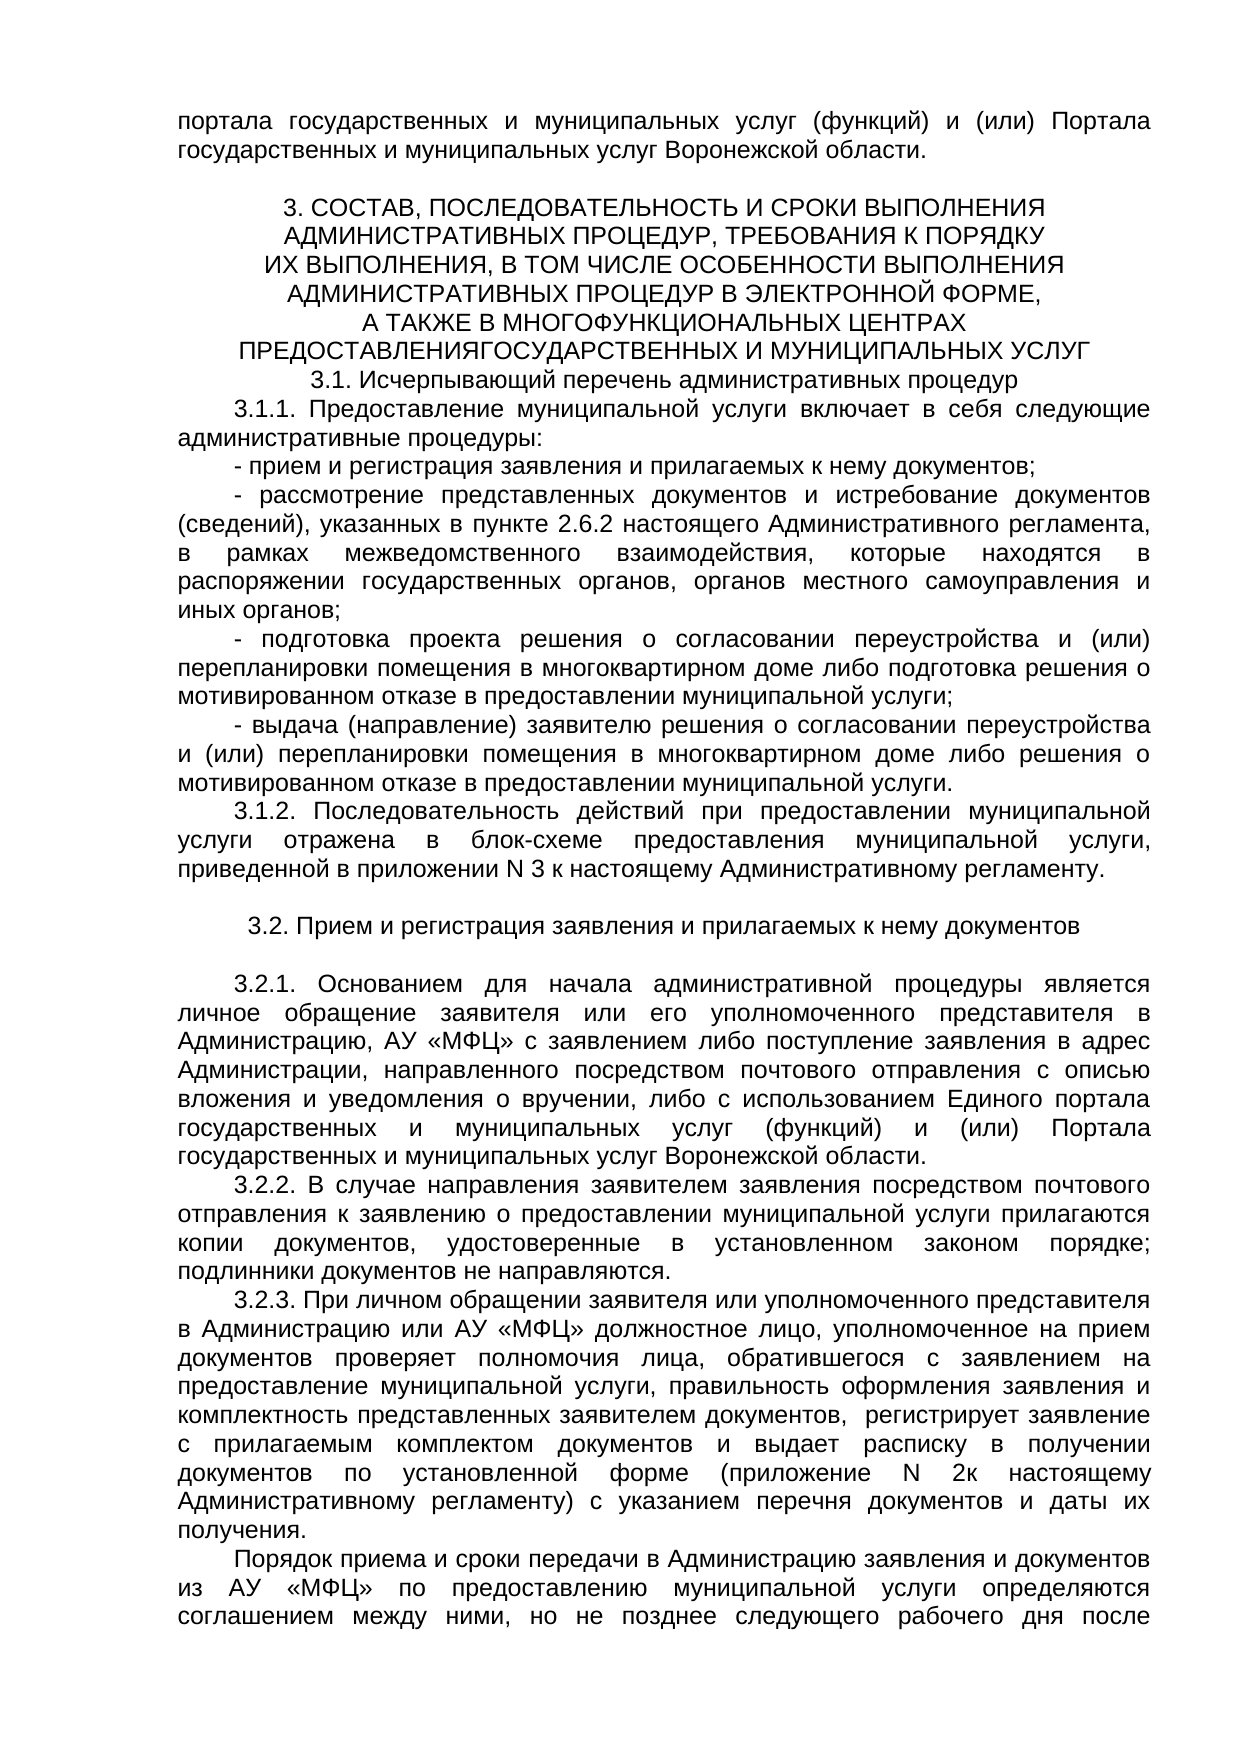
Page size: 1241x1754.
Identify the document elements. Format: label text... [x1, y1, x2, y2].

text 3.1.1. Предоставление муниципальной услуги включает в себя следующие административные процедуры: [177, 394, 1152, 451]
text АДМИНИСТРАТИВНЫХ ПРОЦЕДУР, ТРЕБОВАНИЯ К ПОРЯДКУ [177, 221, 1152, 250]
text 3.1.2. Последовательность действий при предоставлении муниципальной услуги отражена в блок-схеме предоставления муниципальной услуги, приведенной в приложении N 3 к настоящему Административному регламенту. [177, 796, 1152, 883]
text 3.2. Прием и регистрация заявления и прилагаемых к нему документов [177, 911, 1152, 940]
text - рассмотрение представленных документов и истребование документов (сведений), указанных в пункте 2.6.2 настоящего Административного регламента, в рамках межведомственного взаимодействия, которые находятся в распоряжении государственных органов, органов местного самоуправления и иных органов; [177, 480, 1152, 624]
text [177, 106, 1152, 164]
text - выдача (направление) заявителю решения о согласовании переустройства и (или) перепланировки помещения в многоквартирном доме либо решения о мотивированном отказе в предоставлении муниципальной услуги. [177, 710, 1152, 796]
text 3. СОСТАВ, ПОСЛЕДОВАТЕЛЬНОСТЬ И СРОКИ ВЫПОЛНЕНИЯ [177, 193, 1152, 221]
text 3.1. Исчерпывающий перечень административных процедур [177, 365, 1152, 394]
text 3.2.1. Основанием для начала административной процедуры является личное обращение заявителя или его уполномоченного представителя в Администрацию, АУ «МФЦ» с заявлением либо поступление заявления в адрес Администрации, направленного посредством почтового отправления с описью вложения и уведомления о вручении, либо с использованием Единого портала государственных и муниципальных услуг (функций) и (или) Портала государственных и муниципальных услуг Воронежской области. [177, 969, 1152, 1170]
text А ТАКЖЕ В МНОГОФУНКЦИОНАЛЬНЫХ ЦЕНТРАХ ПРЕДОСТАВЛЕНИЯГОСУДАРСТВЕННЫХ И МУНИЦИПАЛЬНЫХ УСЛУГ [177, 308, 1152, 365]
text АДМИНИСТРАТИВНЫХ ПРОЦЕДУР В ЭЛЕКТРОННОЙ ФОРМЕ, [177, 279, 1152, 308]
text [177, 1544, 1152, 1630]
text ИХ ВЫПОЛНЕНИЯ, В ТОМ ЧИСЛЕ ОСОБЕННОСТИ ВЫПОЛНЕНИЯ [177, 250, 1152, 279]
text - прием и регистрация заявления и прилагаемых к нему документов; [177, 451, 1152, 480]
text 3.2.3. При личном обращении заявителя или уполномоченного представителя в Администрацию или АУ «МФЦ» должностное лицо, уполномоченное на прием документов проверяет полномочия лица, обратившегося с заявлением на предоставление муниципальной услуги, правильность оформления заявления и комплектность представленных заявителем документов, регистрирует заявление с прилагаемым комплектом документов и выдает расписку в получении документов по установленной форме (приложение N 2к настоящему Административному регламенту) с указанием перечня документов и даты их получения. [177, 1285, 1152, 1544]
text - подготовка проекта решения о согласовании переустройства и (или) перепланировки помещения в многоквартирном доме либо подготовка решения о мотивированном отказе в предоставлении муниципальной услуги; [177, 624, 1152, 710]
text 3.2.2. В случае направления заявителем заявления посредством почтового отправления к заявлению о предоставлении муниципальной услуги прилагаются копии документов, удостоверенные в установленном законом порядке; подлинники документов не направляются. [177, 1170, 1152, 1285]
